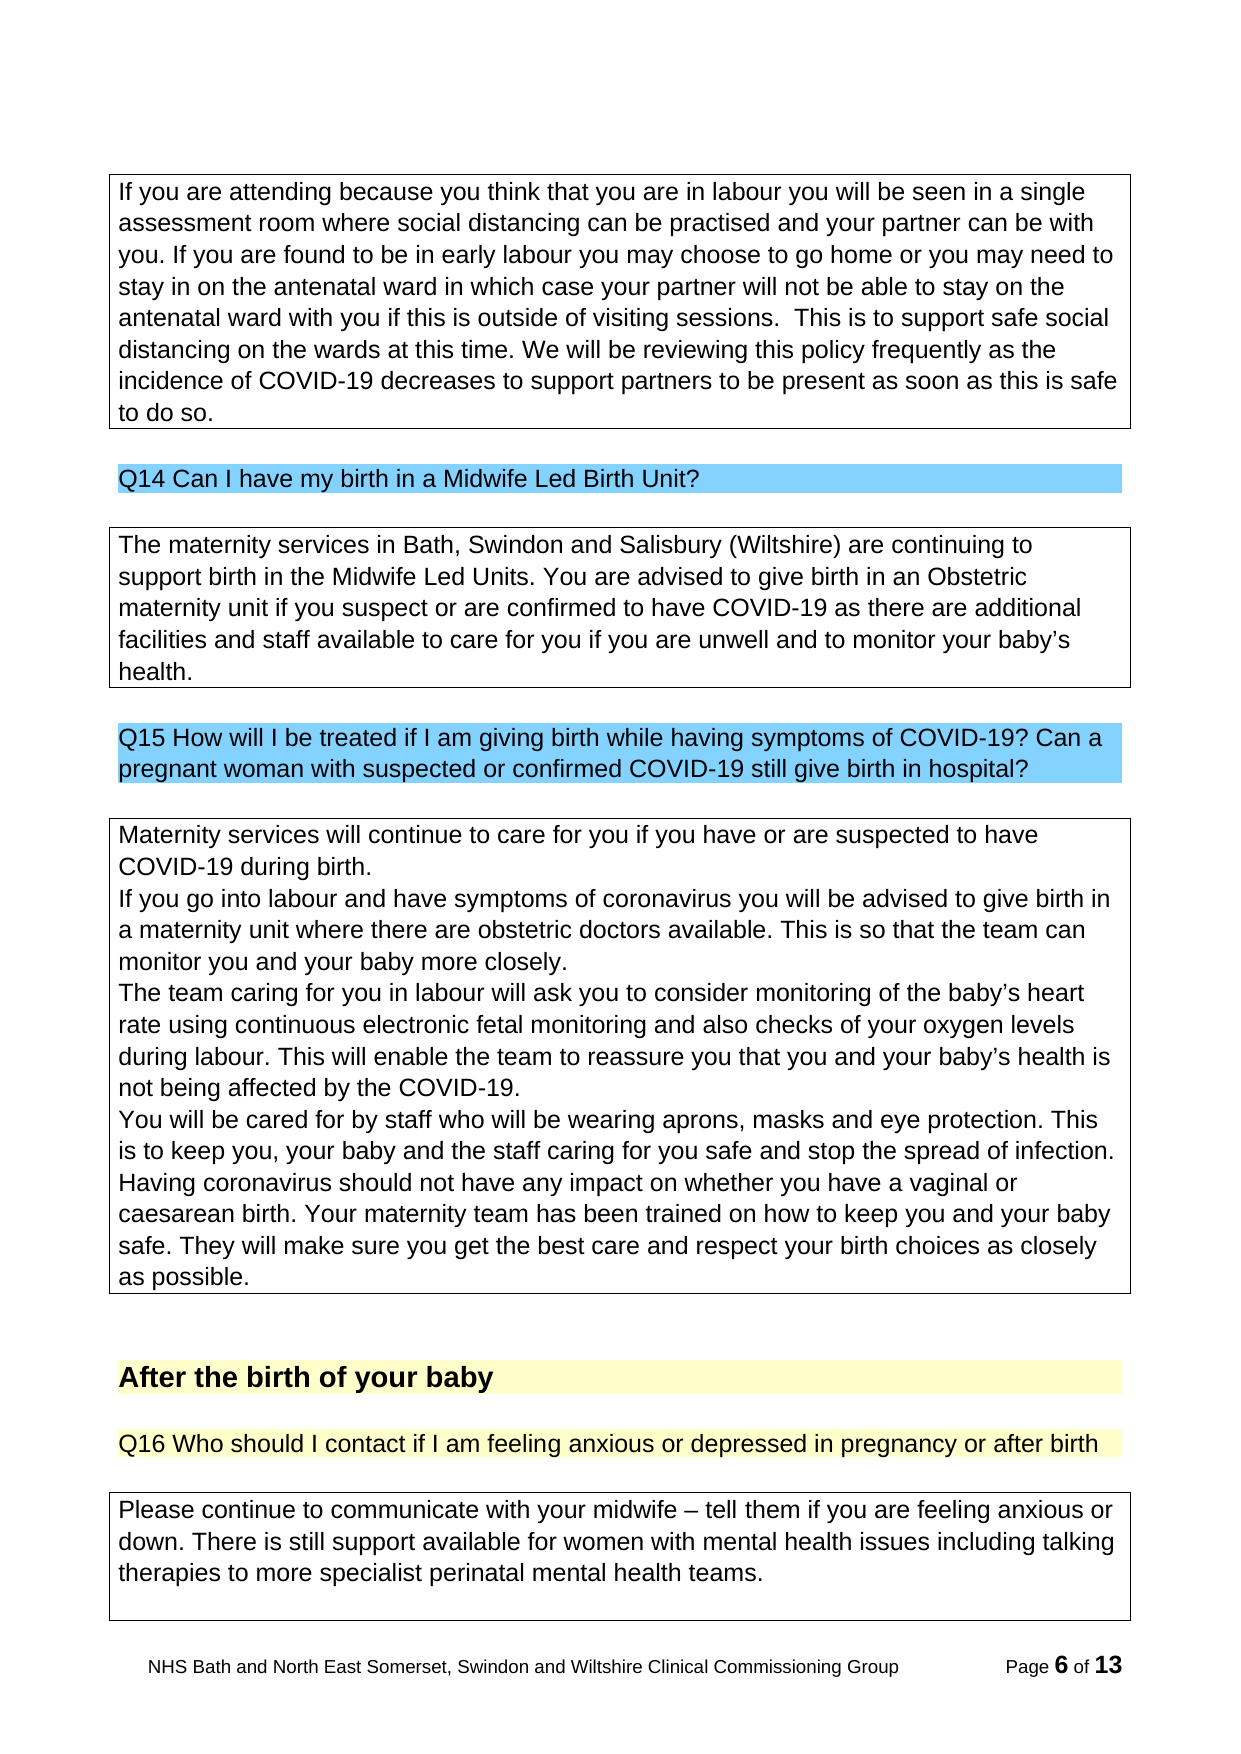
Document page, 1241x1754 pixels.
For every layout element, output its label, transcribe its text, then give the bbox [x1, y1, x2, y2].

text The maternity services in Bath, Swindon and Salisbury (Wiltshire) are continuing to support birth in the Midwife Led Units. You are advised to give birth in an Obstetric maternity unit if you suspect or are confirmed to have COVID-19 as there are additional facilities and staff available to care for you if you are unwell and to monitor your baby’s health. [110, 528, 1130, 687]
text After the birth of your baby [118, 1360, 1122, 1394]
text The team caring for you in labour will ask you to consider monitoring of the baby’s heart rate using continuous electronic fetal monitoring and also checks of your oxygen levels during labour. This will enable the team to reassure you that you and your baby’s health is not being affected by the COVID-19. [110, 975, 1130, 1101]
text If you go into labour and have symptoms of coronavirus you will be advised to give birth in a maternity unit where there are obstetric doctors available. This is so that the team can monitor you and your baby more closely. [110, 881, 1130, 975]
text If you are attending because you think that you are in labour you will be seen in a single assessment room where social distancing can be practised and your partner can be with you. If you are found to be in early labour you may choose to go home or you may need to stay in on the antenatal ward in which case your partner will not be able to stay on the antenatal ward with you if this is outside of visiting sessions. This is to support safe social distancing on the wards at this time. We will be reviewing this policy frequently as the incidence of COVID-19 decreases to support partners to be present as soon as this is safe to do so. [110, 175, 1130, 428]
text Q16 Who should I contact if I am feeling anxious or depressed in pregnancy or after birth [561, 1429, 1122, 1457]
text Q14 Can I have my birth in a Midwife Led Birth Unit? [118, 464, 1122, 493]
text You will be cared for by staff who will be wearing aprons, masks and eye protection. This is to keep you, your baby and the staff caring for you safe and stop the spread of infection. Having coronavirus should not have any impact on whether you have a vaginal or caesarean birth. Your maternity team has been trained on how to keep you and your baby safe. They will make sure you get the best care and respect your birth choices as closely as possible. [110, 1101, 1130, 1293]
text Q16 Who should I contact if I am feeling anxious or depressed in pregnancy or after birth [118, 1429, 548, 1457]
text Maternity services will continue to care for you if you have or are suspected to have COVID-19 during birth. [110, 819, 1130, 881]
text Please continue to communicate with your midwife – tell them if you are feeling anxious or down. There is still support available for women with mental health issues including talking therapies to more specialist perinatal mental health teams. [110, 1493, 1130, 1587]
text Q15 How will I be treated if I am giving birth while having symptoms of COVID-19? Can a pregnant woman with suspected or confirmed COVID-19 still give birth in hospital? [118, 723, 1122, 783]
